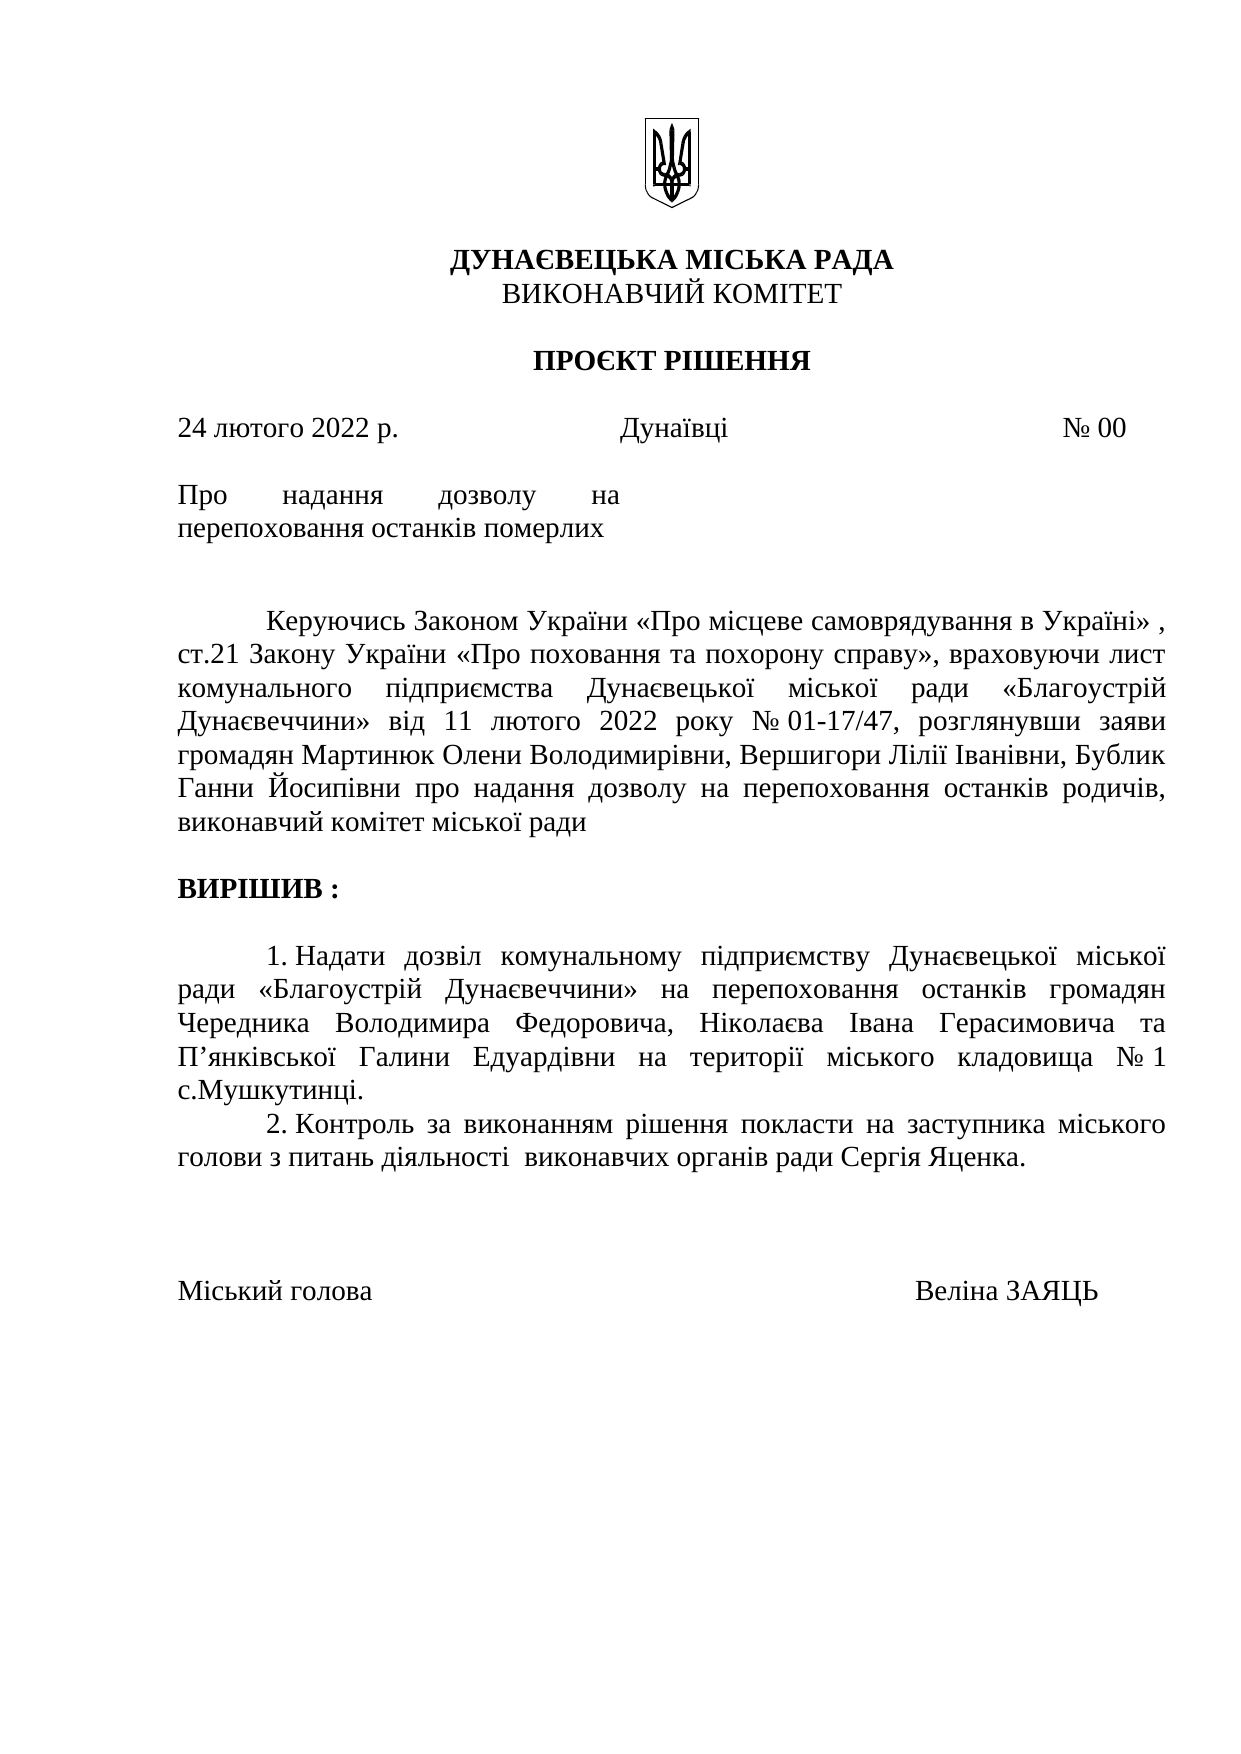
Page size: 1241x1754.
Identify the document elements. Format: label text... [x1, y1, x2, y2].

text Про надання дозволу на перепоховання останків померлих [177, 477, 620, 544]
text ВИКОНАВЧИЙ КОМІТЕТ [177, 276, 1167, 309]
text ПРОЄКТ РІШЕННЯ [177, 343, 1167, 376]
text 24 лютого 2022 р. Дунаївці № 00 [177, 410, 1167, 443]
text ДУНАЄВЕЦЬКА МІСЬКА РАДА [177, 242, 1167, 276]
text ВИРІШИВ : [177, 871, 1167, 904]
text 1. Надати дозвіл комунальному підприємству Дунаєвецької міської ради «Благоустрій Дунаєвеччини» на перепоховання останків громадян Чередника Володимира Федоровича, Ніколаєва Івана Герасимовича та П’янківської Галини Едуардівни на території міського кладовища № 1 с.Мушкутинці. [177, 938, 1167, 1106]
text 2. Контроль за виконанням рішення покласти на заступника міського голови з питань діяльності виконавчих органів ради Сергія Яценка. [177, 1106, 1167, 1173]
text Міський голова Веліна ЗАЯЦЬ [177, 1273, 1167, 1307]
text Керуючись Законом України «Про місцеве самоврядування в Україні» , ст.21 Закону України «Про поховання та похорону справу», враховуючи лист комунального підприємства Дунаєвецької міської ради «Благоустрій Дунаєвеччини» від 11 лютого 2022 року № 01-17/47, розглянувши заяви громадян Мартинюк Олени Володимирівни, Вершигори Лілії Іванівни, Бублик Ганни Йосипівни про надання дозволу на перепоховання останків родичів, виконавчий комітет міської ради [177, 603, 1167, 837]
